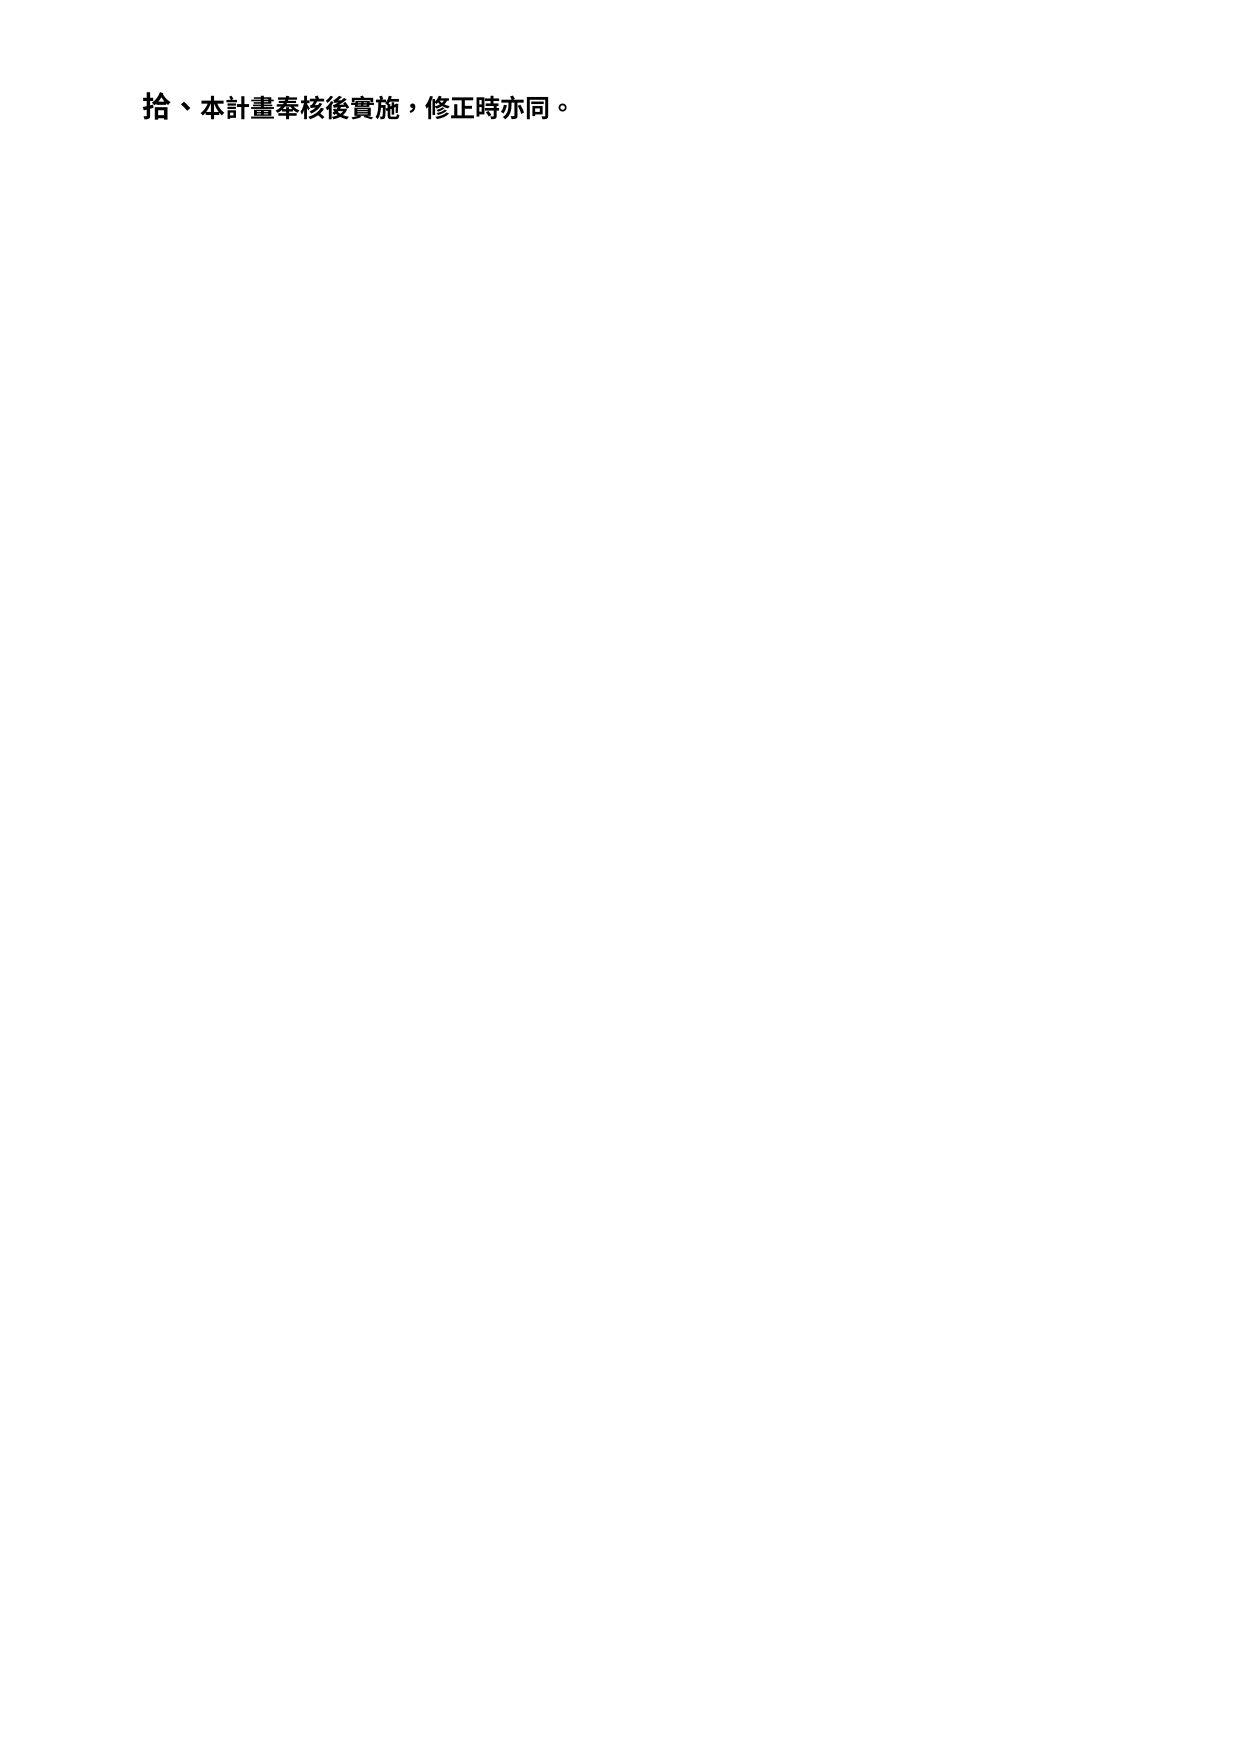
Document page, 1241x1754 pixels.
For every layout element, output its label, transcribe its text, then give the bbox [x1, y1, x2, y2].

text 拾、本計畫奉核後實施，修正時亦同。 [142, 67, 1078, 142]
